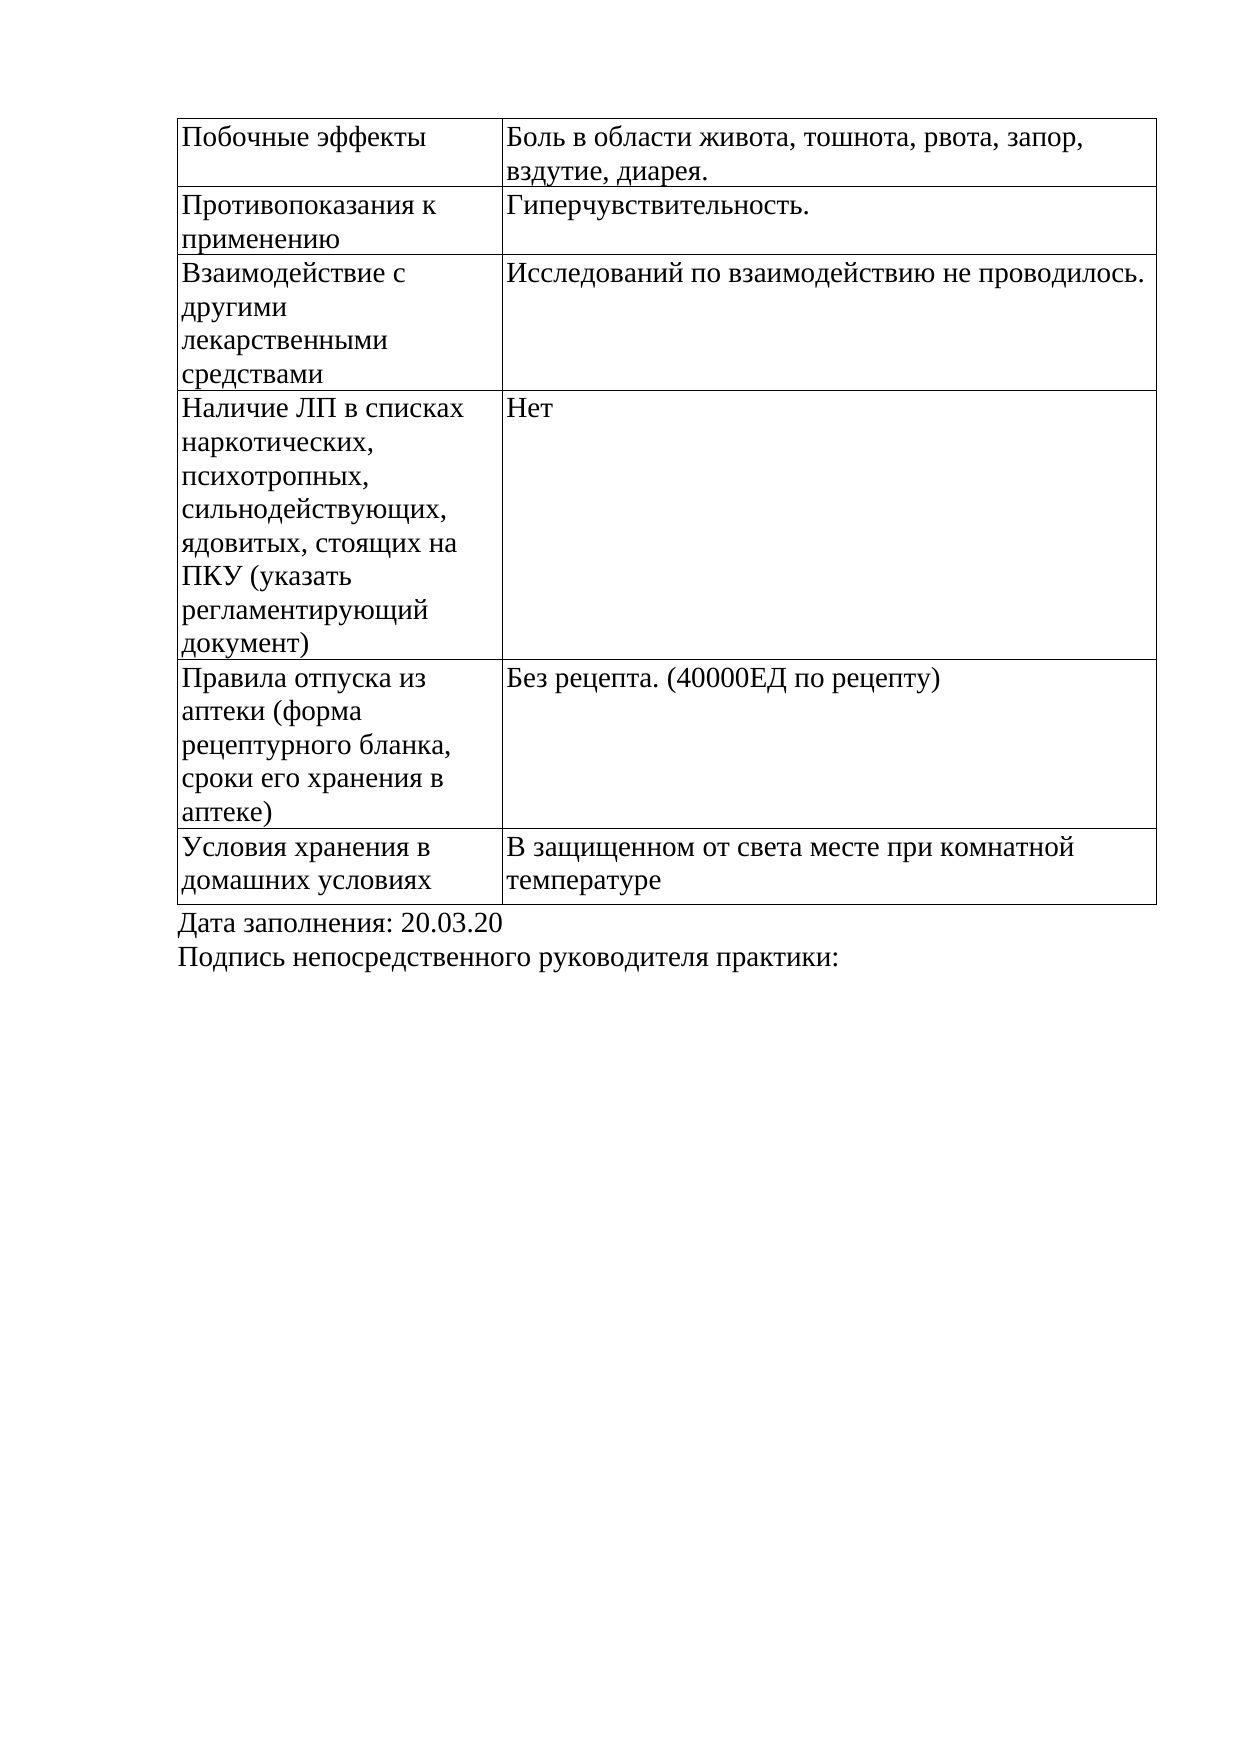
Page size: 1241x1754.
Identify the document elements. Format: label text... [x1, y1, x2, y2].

table_cell Наличие ЛП в списках наркотических, психотропных, сильнодействующих, ядовитых, стоящих на ПКУ (указать регламентирующий документ) [178, 391, 502, 659]
table_cell Без рецепта. (40000ЕД по рецепту) [503, 660, 1156, 828]
text Дата заполнения: 20.03.20 [177, 905, 1181, 939]
table_cell Условия хранения в домашних условиях [178, 829, 502, 904]
text Подпись непосредственного руководителя практики: [177, 939, 1181, 972]
table_cell Правила отпуска из аптеки (форма рецептурного бланка, сроки его хранения в аптеке) [178, 660, 502, 828]
table_cell Взаимодействие с другими лекарственными средствами [178, 255, 502, 389]
table_cell Противопоказания к применению [178, 187, 502, 254]
table_cell Гиперчувствительность. [503, 187, 1156, 254]
table_cell Нет [503, 391, 1156, 659]
table_cell В защищенном от света месте при комнатной температуре [503, 829, 1156, 904]
table_cell Побочные эффекты [178, 119, 502, 186]
table_cell Боль в области живота, тошнота, рвота, запор, вздутие, диарея. [503, 119, 1156, 186]
table_cell Исследований по взаимодействию не проводилось. [503, 255, 1156, 389]
